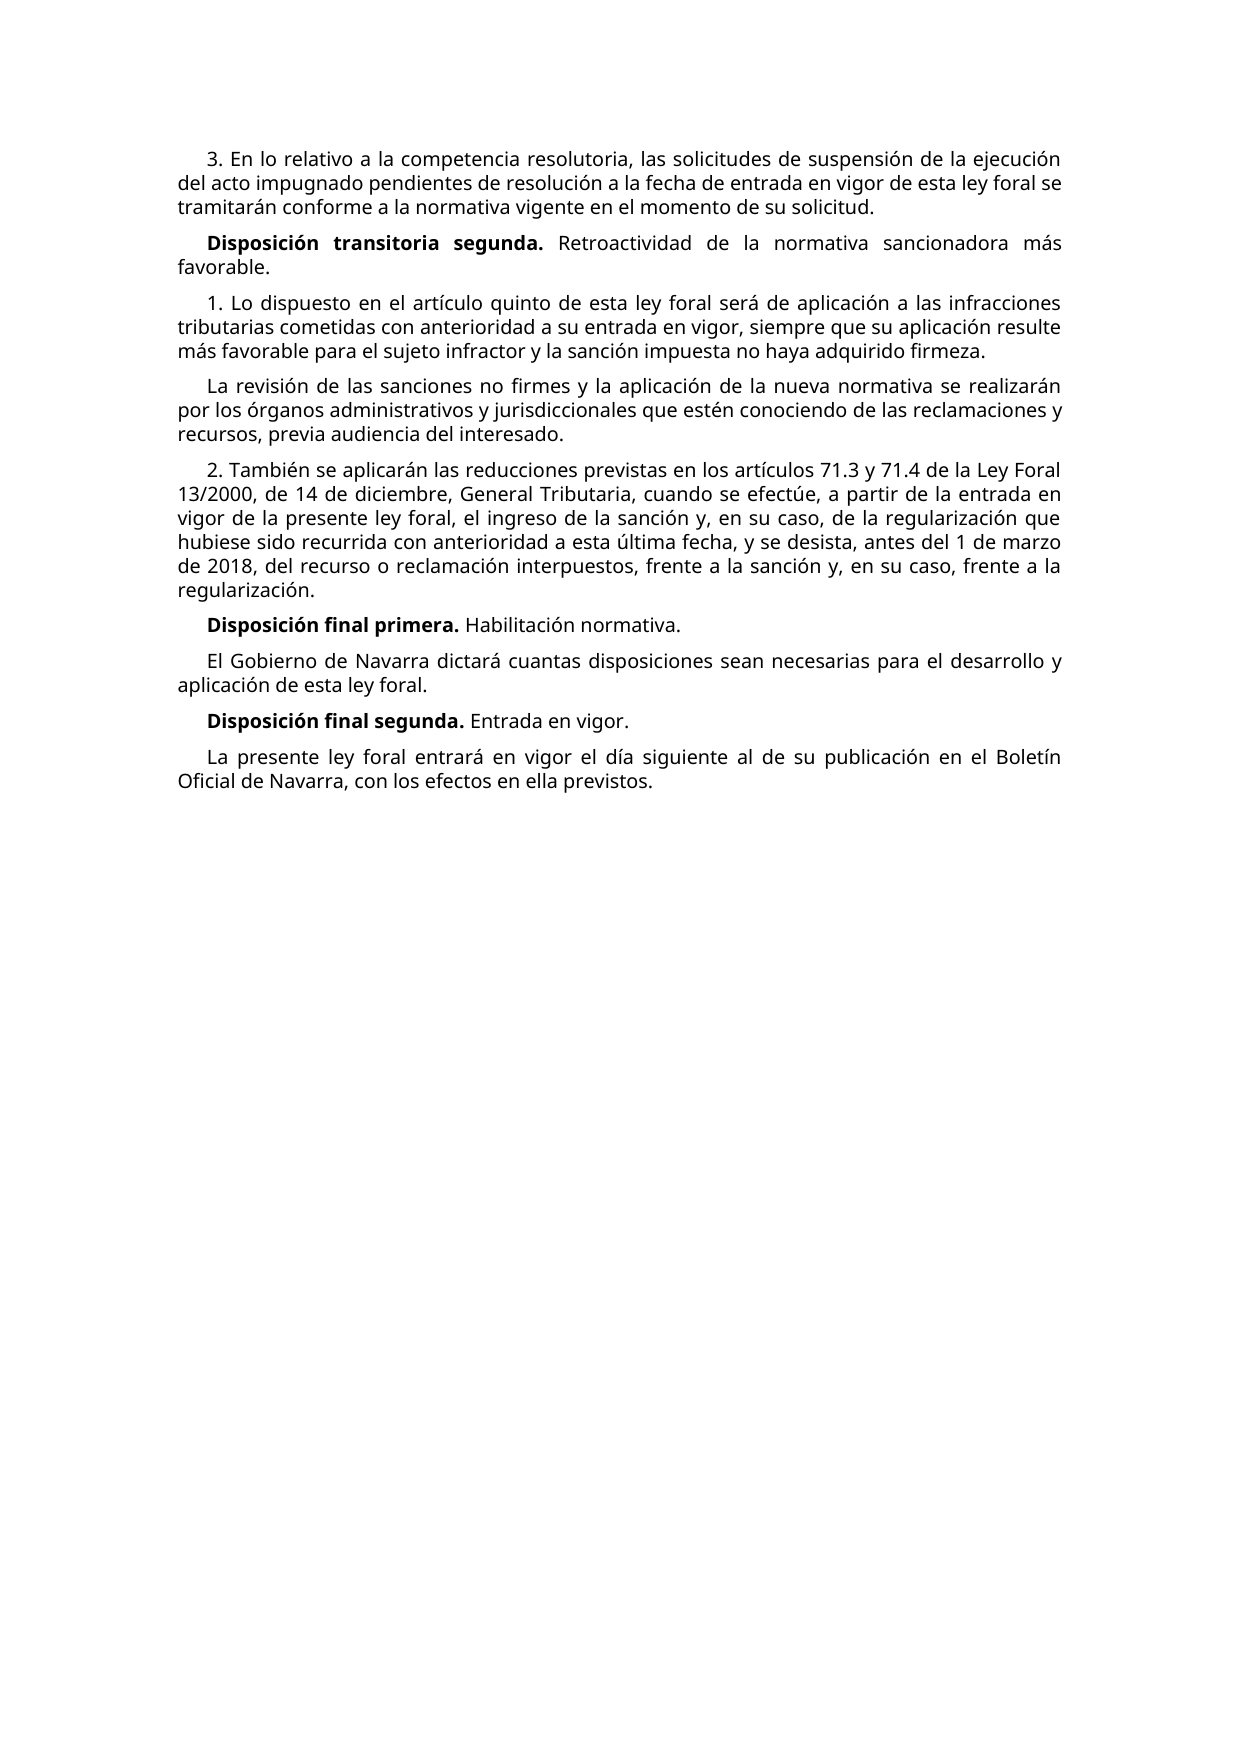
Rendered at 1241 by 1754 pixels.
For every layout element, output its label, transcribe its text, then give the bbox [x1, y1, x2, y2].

text 2. También se aplicarán las reducciones previstas en los artículos 71.3 y 71.4 de la Ley Foral 13/2000, de 14 de diciembre, General Tributaria, cuando se efectúe, a partir de la entrada en vigor de la presente ley foral, el ingreso de la sanción y, en su caso, de la regularización que hubiese sido recurrida con anterioridad a esta última fecha, y se desista, antes del 1 de marzo de 2018, del recurso o reclamación interpuestos, frente a la sanción y, en su caso, frente a la regularización. [177, 458, 1063, 602]
text Disposición transitoria segunda. Retroactividad de la normativa sancionadora más favorable. [177, 231, 1063, 279]
text Disposición final segunda. Entrada en vigor. [177, 709, 1063, 733]
text La presente ley foral entrará en vigor el día siguiente al de su publicación en el Boletín Oficial de Navarra, con los efectos en ella previstos. [177, 745, 1063, 793]
text 3. En lo relativo a la competencia resolutoria, las solicitudes de suspensión de la ejecución del acto impugnado pendientes de resolución a la fecha de entrada en vigor de esta ley foral se tramitarán conforme a la normativa vigente en el momento de su solicitud. [177, 148, 1063, 219]
text Disposición final primera. Habilitación normativa. [177, 614, 1063, 638]
text 1. Lo dispuesto en el artículo quinto de esta ley foral será de aplicación a las infracciones tributarias cometidas con anterioridad a su entrada en vigor, siempre que su aplicación resulte más favorable para el sujeto infractor y la sanción impuesta no haya adquirido firmeza. [177, 291, 1063, 363]
text El Gobierno de Navarra dictará cuantas disposiciones sean necesarias para el desarrollo y aplicación de esta ley foral. [177, 649, 1063, 697]
text La revisión de las sanciones no firmes y la aplicación de la nueva normativa se realizarán por los órganos administrativos y jurisdiccionales que estén conociendo de las reclamaciones y recursos, previa audiencia del interesado. [177, 374, 1063, 446]
